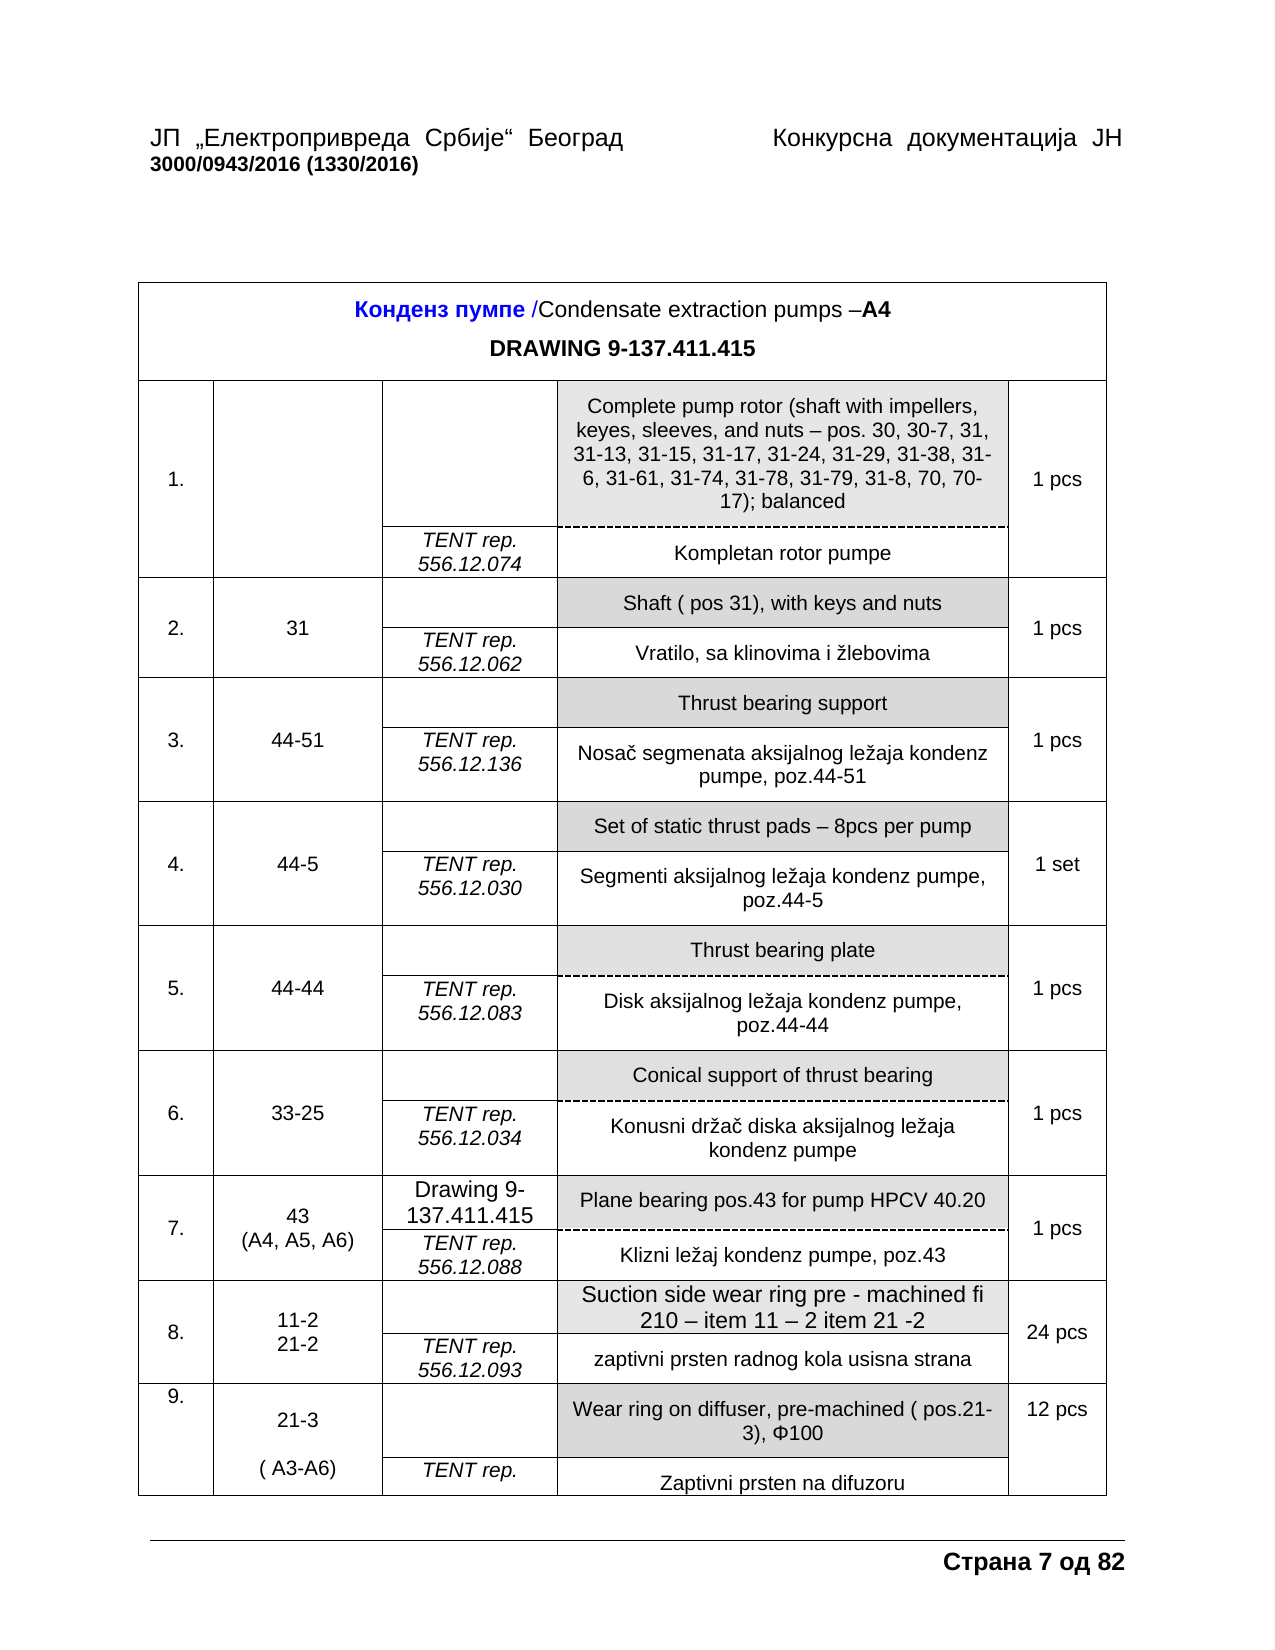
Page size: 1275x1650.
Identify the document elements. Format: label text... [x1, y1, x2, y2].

table_cell 1 pcs [1009, 381, 1106, 577]
table_cell [383, 802, 557, 851]
table_cell 33-25 [214, 1051, 382, 1175]
table_cell Konusni držač diska aksijalnog ležaja kondenz pumpe [558, 1100, 1008, 1175]
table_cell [558, 1458, 1008, 1495]
table_cell Vratilo, sa klinovima i žlebovima [558, 628, 1008, 677]
table_cell Segmenti aksijalnog ležaja kondenz pumpe, poz.44-5 [558, 852, 1008, 925]
table_cell 31 [214, 578, 382, 677]
table_cell Drawing 9-137.411.415 [383, 1176, 557, 1228]
table_cell 7. [139, 1176, 213, 1279]
table_cell 1 pcs [1009, 578, 1106, 677]
table_cell Thrust bearing support [558, 678, 1008, 727]
table_cell [383, 381, 557, 526]
table_cell 11-2 21-2 [214, 1281, 382, 1383]
table_cell zaptivni prsten radnog kola usisna strana [558, 1334, 1008, 1383]
table_cell TENT rep. 556.12.093 [383, 1334, 557, 1383]
table_cell 2. [139, 578, 213, 677]
table_cell Nosač segmenata aksijalnog ležaja kondenz pumpe, poz.44-51 [558, 728, 1008, 801]
table_cell [383, 678, 557, 727]
table_cell Set of static thrust pads – 8pcs per pump [558, 802, 1008, 851]
table_cell [383, 578, 557, 627]
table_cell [383, 1458, 557, 1495]
table_cell TENT rep. 556.12.034 [383, 1101, 557, 1175]
table_cell TENT rep. 556.12.088 [383, 1230, 557, 1279]
table_cell Conical support of thrust bearing [558, 1051, 1008, 1100]
table_cell [383, 1051, 557, 1100]
table_cell 1 pcs [1009, 926, 1106, 1050]
table_cell TENT rep. 556.12.136 [383, 728, 557, 801]
table_cell 3. [139, 678, 213, 801]
table_cell 1 pcs [1009, 678, 1106, 801]
table_cell Kompletan rotor pumpe [558, 526, 1008, 577]
table_cell [383, 1281, 557, 1333]
table_cell Plane bearing pos.43 for pump HPCV 40.20 [558, 1176, 1008, 1228]
table_cell [214, 381, 382, 577]
table_cell 21-3 ( A3-A6) [214, 1384, 382, 1495]
table_cell 12 pcs [1009, 1384, 1106, 1495]
table_cell 8. [139, 1281, 213, 1383]
table_cell Thrust bearing plate [558, 926, 1008, 975]
table_cell [383, 926, 557, 975]
table_cell 44-5 [214, 802, 382, 925]
table_cell Disk aksijalnog ležaja kondenz pumpe, poz.44-44 [558, 975, 1008, 1050]
table_cell 5. [139, 926, 213, 1050]
table_cell 9. [139, 1384, 213, 1495]
table_cell 44-51 [214, 678, 382, 801]
table_cell TENT rep. 556.12.062 [383, 628, 557, 677]
table_cell Complete pump rotor (shaft with impellers, keyes, sleeves, and nuts – pos. 30, 30-7, 31, 31-13, 31-15, 31-17, 31-24, 31-29, 31-38, 31-6, 31-61, 31-74, 31-78, 31-79, 31-8, 70, 70-17); balanced [558, 381, 1008, 526]
table_cell TENT rep. 556.12.074 [383, 527, 557, 577]
table_cell 4. [139, 802, 213, 925]
table_cell Wear ring on diffuser, pre-machined ( pos.21-3), Φ100 [558, 1384, 1008, 1457]
table_cell Shaft ( pos 31), with keys and nuts [558, 578, 1008, 627]
table_cell 1. [139, 381, 213, 577]
table_cell Suction side wear ring pre - machined fi 210 – item 11 – 2 item 21 -2 [558, 1281, 1008, 1333]
table_cell 6. [139, 1051, 213, 1175]
table_cell 24 pcs [1009, 1281, 1106, 1383]
table_cell Klizni ležaj kondenz pumpe, poz.43 [558, 1229, 1008, 1279]
table_cell 1 pcs [1009, 1176, 1106, 1279]
table_cell 1 set [1009, 802, 1106, 925]
table_cell TENT rep. 556.12.030 [383, 852, 557, 925]
table_cell 44-44 [214, 926, 382, 1050]
table_cell TENT rep. 556.12.083 [383, 976, 557, 1050]
table_cell 1 pcs [1009, 1051, 1106, 1175]
table_cell 43 (A4, A5, A6) [214, 1176, 382, 1279]
table_cell [383, 1384, 557, 1457]
table_header Конденз пумпе /Condensate extraction pumps –A4 DRAWING 9-137.411.415 [139, 283, 1106, 380]
